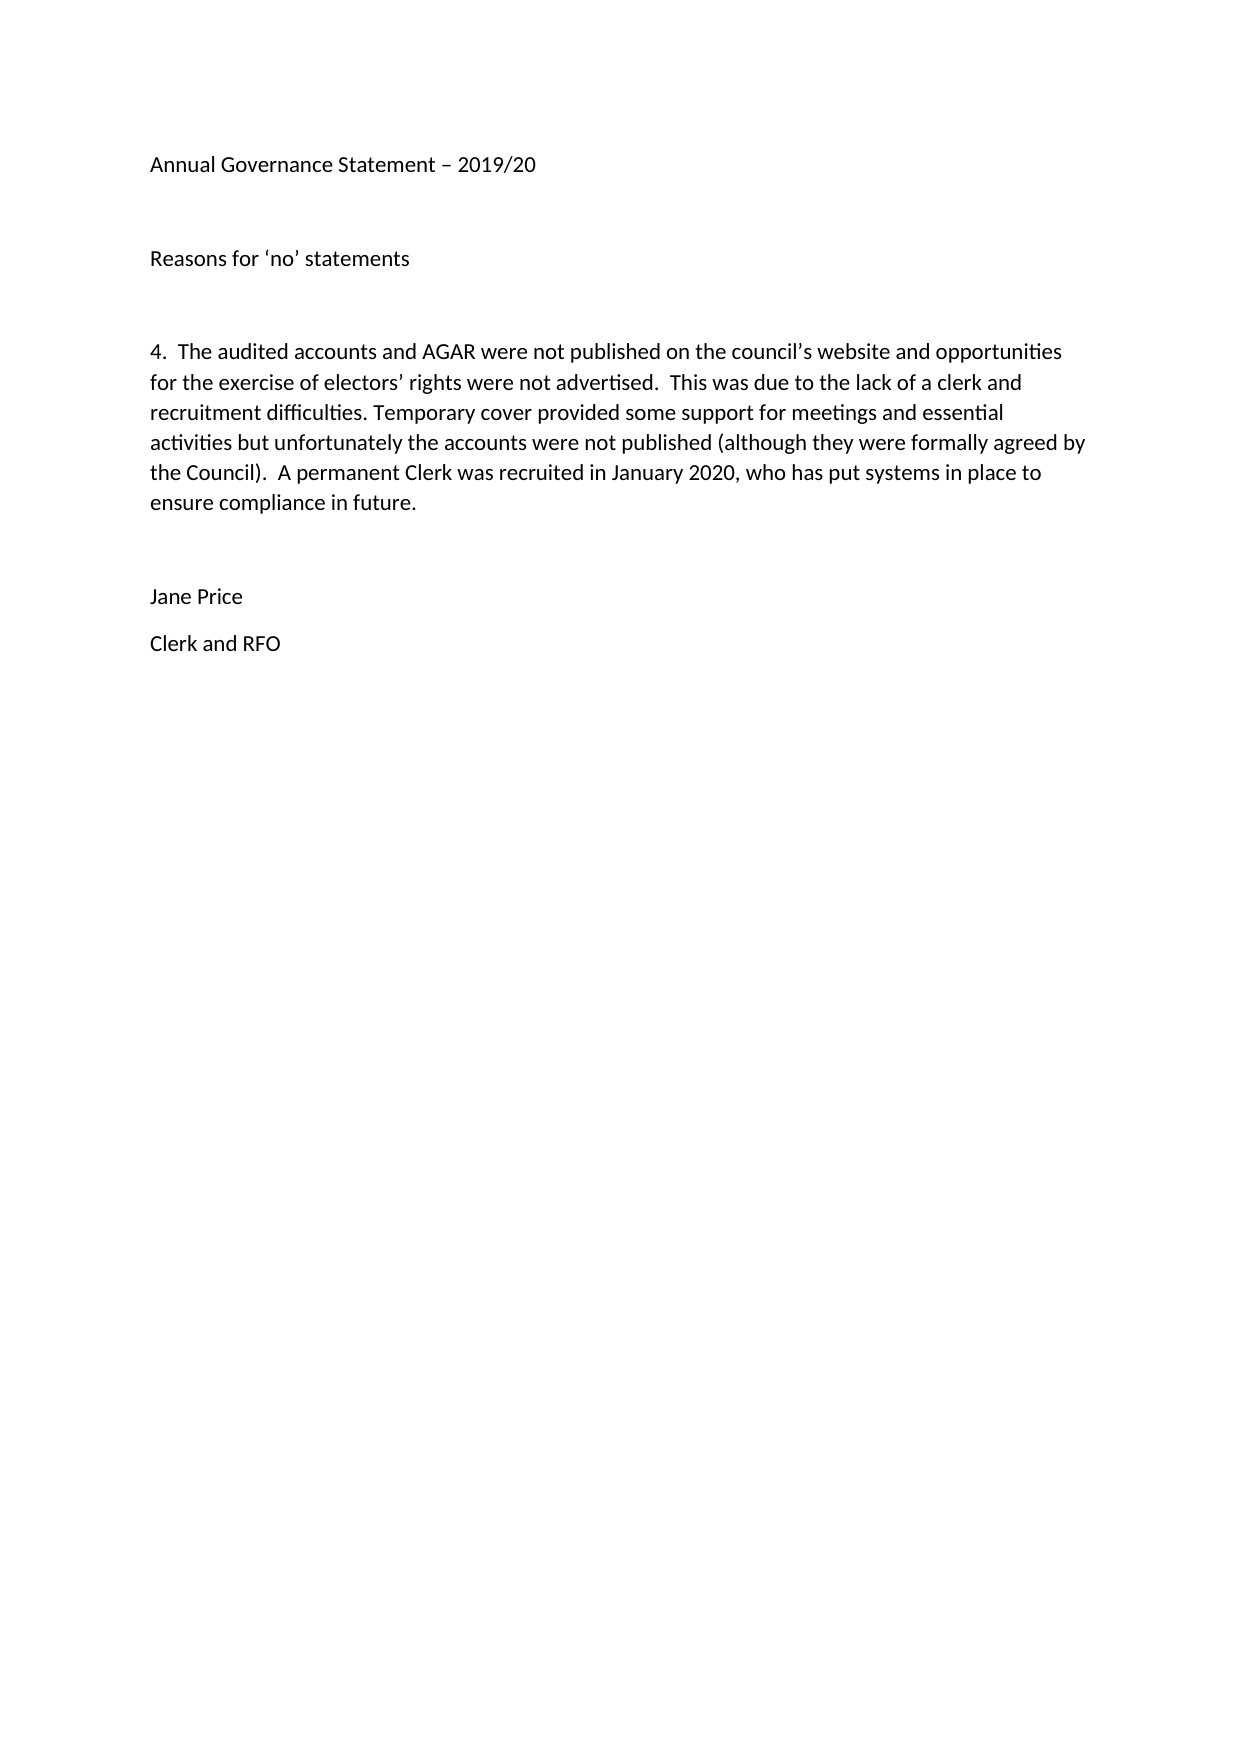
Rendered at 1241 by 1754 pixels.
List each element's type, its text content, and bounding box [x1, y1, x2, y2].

text Jane Price [150, 582, 1090, 610]
text Annual Governance Statement – 2019/20 [150, 150, 1090, 178]
text Reasons for ‘no’ statements [150, 244, 1090, 272]
text 4. The audited accounts and AGAR were not published on the council’s website and opportunities for the exercise of electors’ rights were not advertised. This was due to the lack of a clerk and recruitment difficulties. Temporary cover provided some support for meetings and essential activities but unfortunately the accounts were not published (although they were formally agreed by the Council). A permanent Clerk was recruited in January 2020, who has put systems in place to ensure compliance in future. [150, 337, 1090, 517]
text Clerk and RFO [150, 629, 1090, 657]
